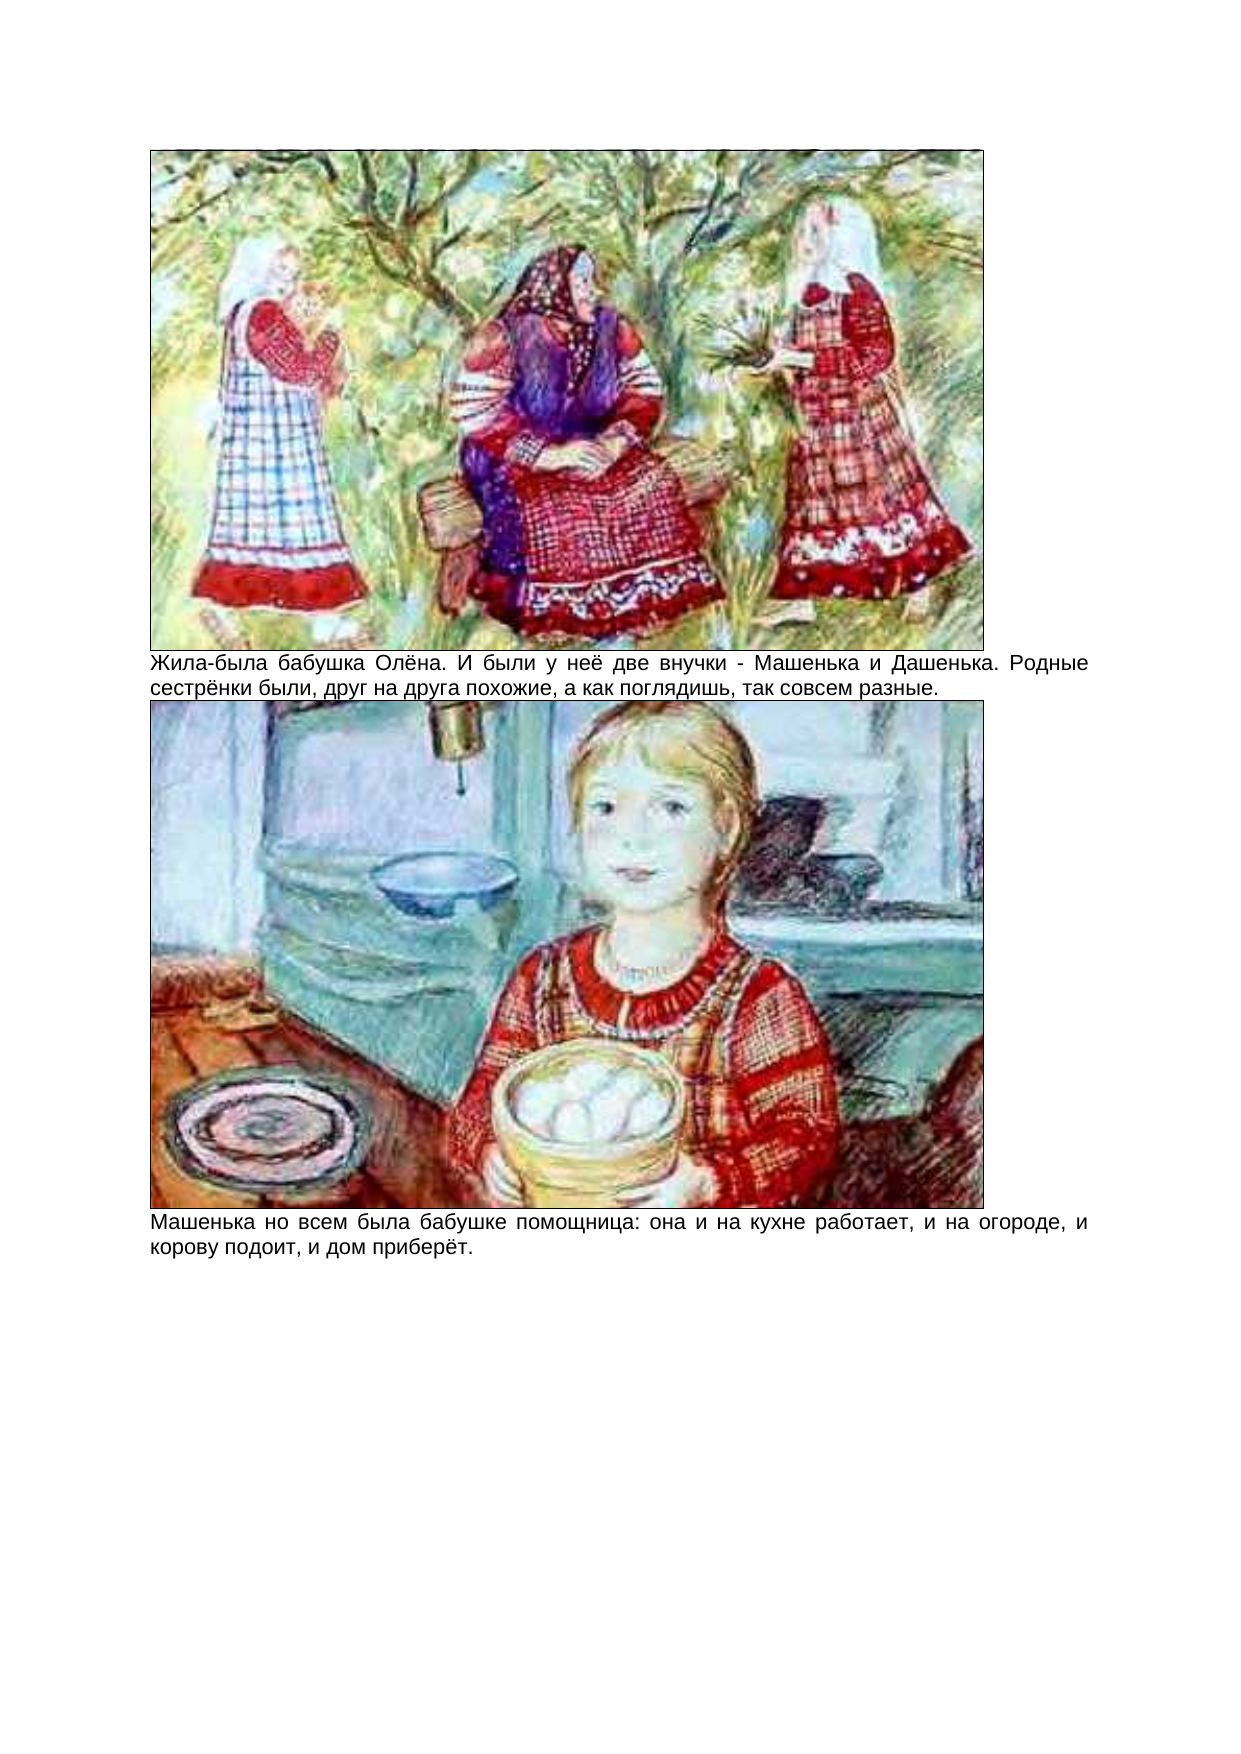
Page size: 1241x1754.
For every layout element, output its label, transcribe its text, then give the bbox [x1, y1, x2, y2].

picture [151, 151, 983, 650]
picture [151, 701, 983, 1208]
text Машенька но всем была бабушке помощница: она и на кухне работает, и на огороде, и корову подоит, и дом приберёт. [150, 1209, 1090, 1259]
text Жила-была бабушка Олёна. И были у неё две внучки - Машенька и Дашенька. Родные сестрёнки были, друг на друга похожие, а как поглядишь, так совсем разные. [150, 650, 1090, 701]
